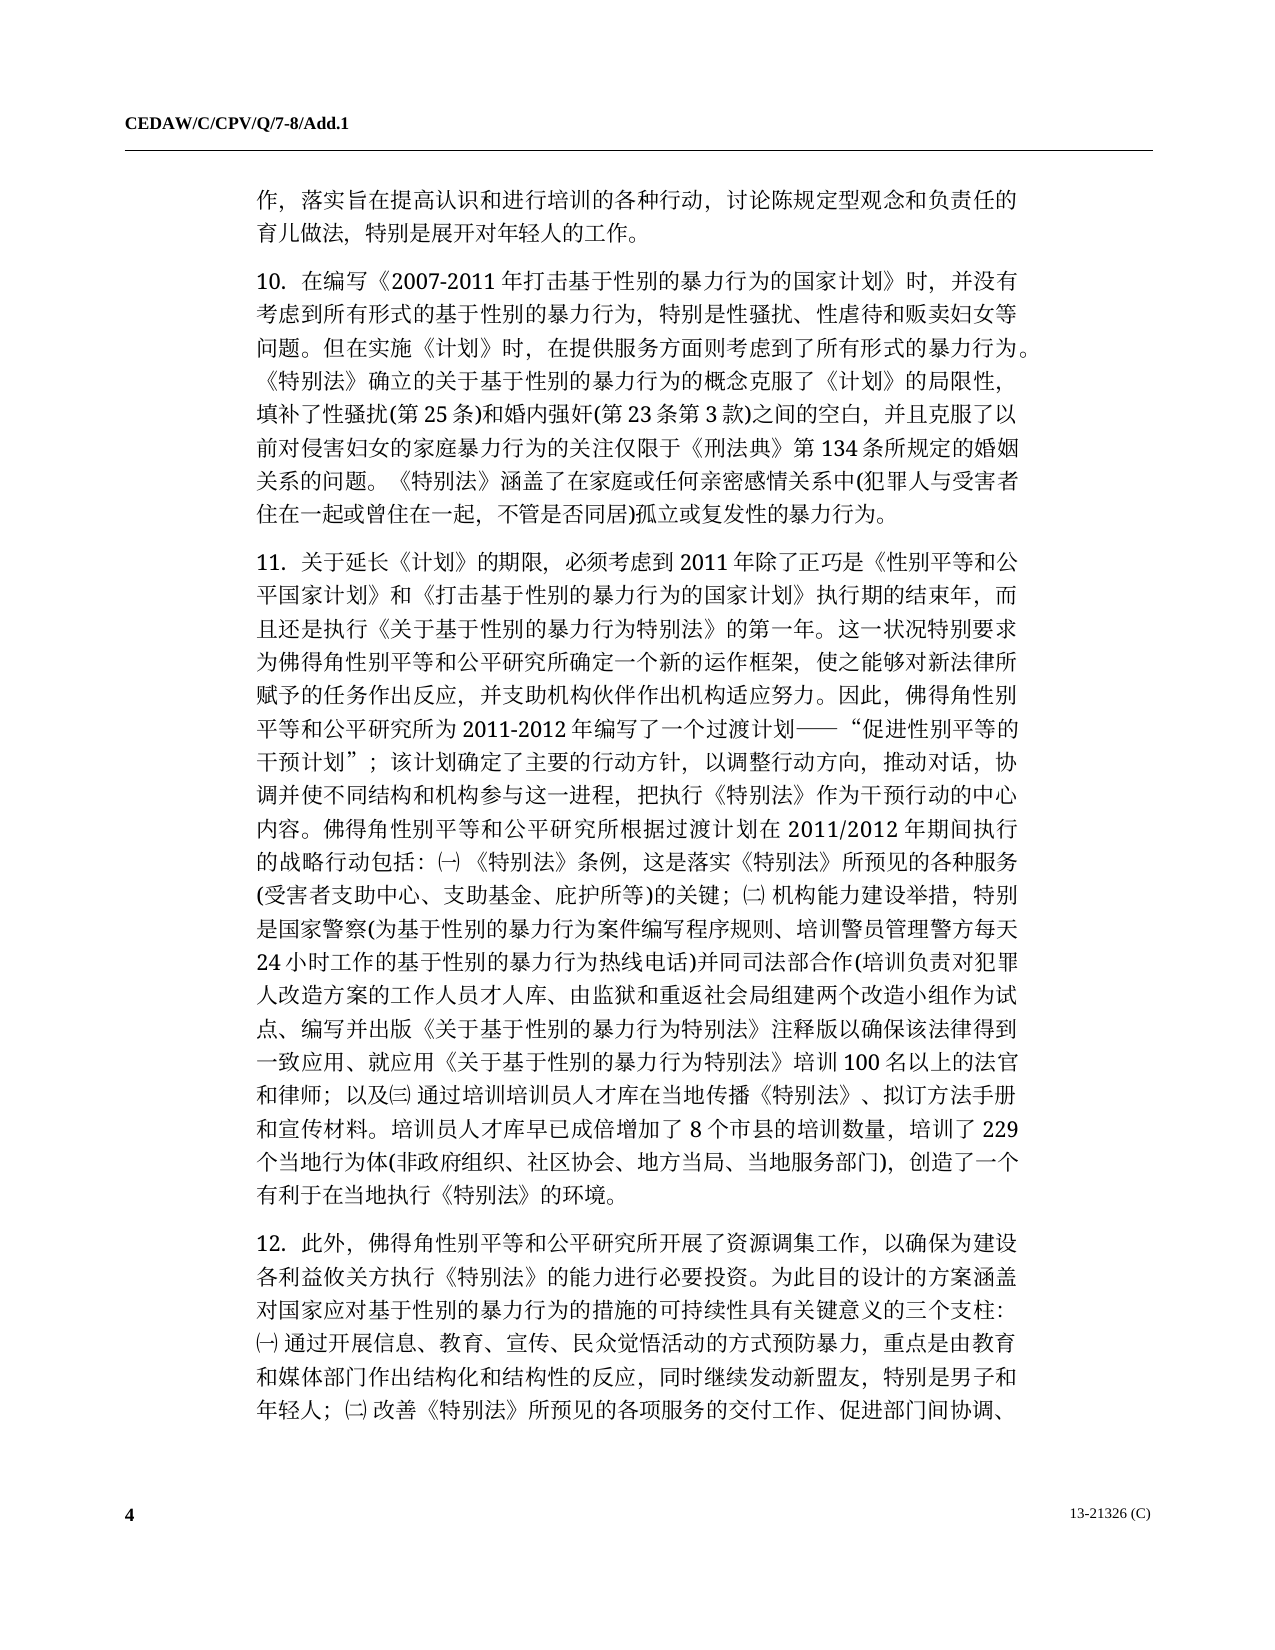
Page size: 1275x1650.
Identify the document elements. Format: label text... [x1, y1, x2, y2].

text 11. 关于延长《计划》的期限，必须考虑到2011年除了正巧是《性别平等和公平国家计划》和《打击基于性别的暴力行为的国家计划》执行期的结束年，而且还是执行《关于基于性别的暴力行为特别法》的第一年。这一状况特别要求为佛得角性别平等和公平研究所确定一个新的运作框架，使之能够对新法律所赋予的任务作出反应，并支助机构伙伴作出机构适应努力。因此，佛得角性别平等和公平研究所为2011-2012年编写了一个过渡计划——“促进性别平等的干预计划”；该计划确定了主要的行动方针，以调整行动方向，推动对话，协调并使不同结构和机构参与这一进程，把执行《特别法》作为干预行动的中心内容。佛得角性别平等和公平研究所根据过渡计划在2011/2012年期间执行的战略行动包括：㈠ 《特别法》条例，这是落实《特别法》所预见的各种服务(受害者支助中心、支助基金、庇护所等)的关键；㈡ 机构能力建设举措，特别是国家警察(为基于性别的暴力行为案件编写程序规则、培训警员管理警方每天24小时工作的基于性别的暴力行为热线电话)并同司法部合作(培训负责对犯罪人改造方案的工作人员才人库、由监狱和重返社会局组建两个改造小组作为试点、编写并出版《关于基于性别的暴力行为特别法》注释版以确保该法律得到一致应用、就应用《关于基于性别的暴力行为特别法》培训100名以上的法官和律师；以及㈢ 通过培训培训员人才库在当地传播《特别法》、拟订方法手册和宣传材料。培训员人才库早已成倍增加了8个市县的培训数量，培训了229个当地行为体(非政府组织、社区协会、地方当局、当地服务部门)，创造了一个有利于在当地执行《特别法》的环境。 [256, 544, 1019, 1211]
text 10. 在编写《2007-2011年打击基于性别的暴力行为的国家计划》时，并没有考虑到所有形式的基于性别的暴力行为，特别是性骚扰、性虐待和贩卖妇女等问题。但在实施《计划》时，在提供服务方面则考虑到了所有形式的暴力行为。《特别法》确立的关于基于性别的暴力行为的概念克服了《计划》的局限性，填补了性骚扰(第25条)和婚内强奸(第23条第3款)之间的空白，并且克服了以前对侵害妇女的家庭暴力行为的关注仅限于《刑法典》第134条所规定的婚姻关系的问题。《特别法》涵盖了在家庭或任何亲密感情关系中(犯罪人与受害者住在一起或曾住在一起，不管是否同居)孤立或复发性的暴力行为。 [256, 263, 1019, 529]
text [256, 181, 1019, 248]
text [256, 1225, 1019, 1425]
